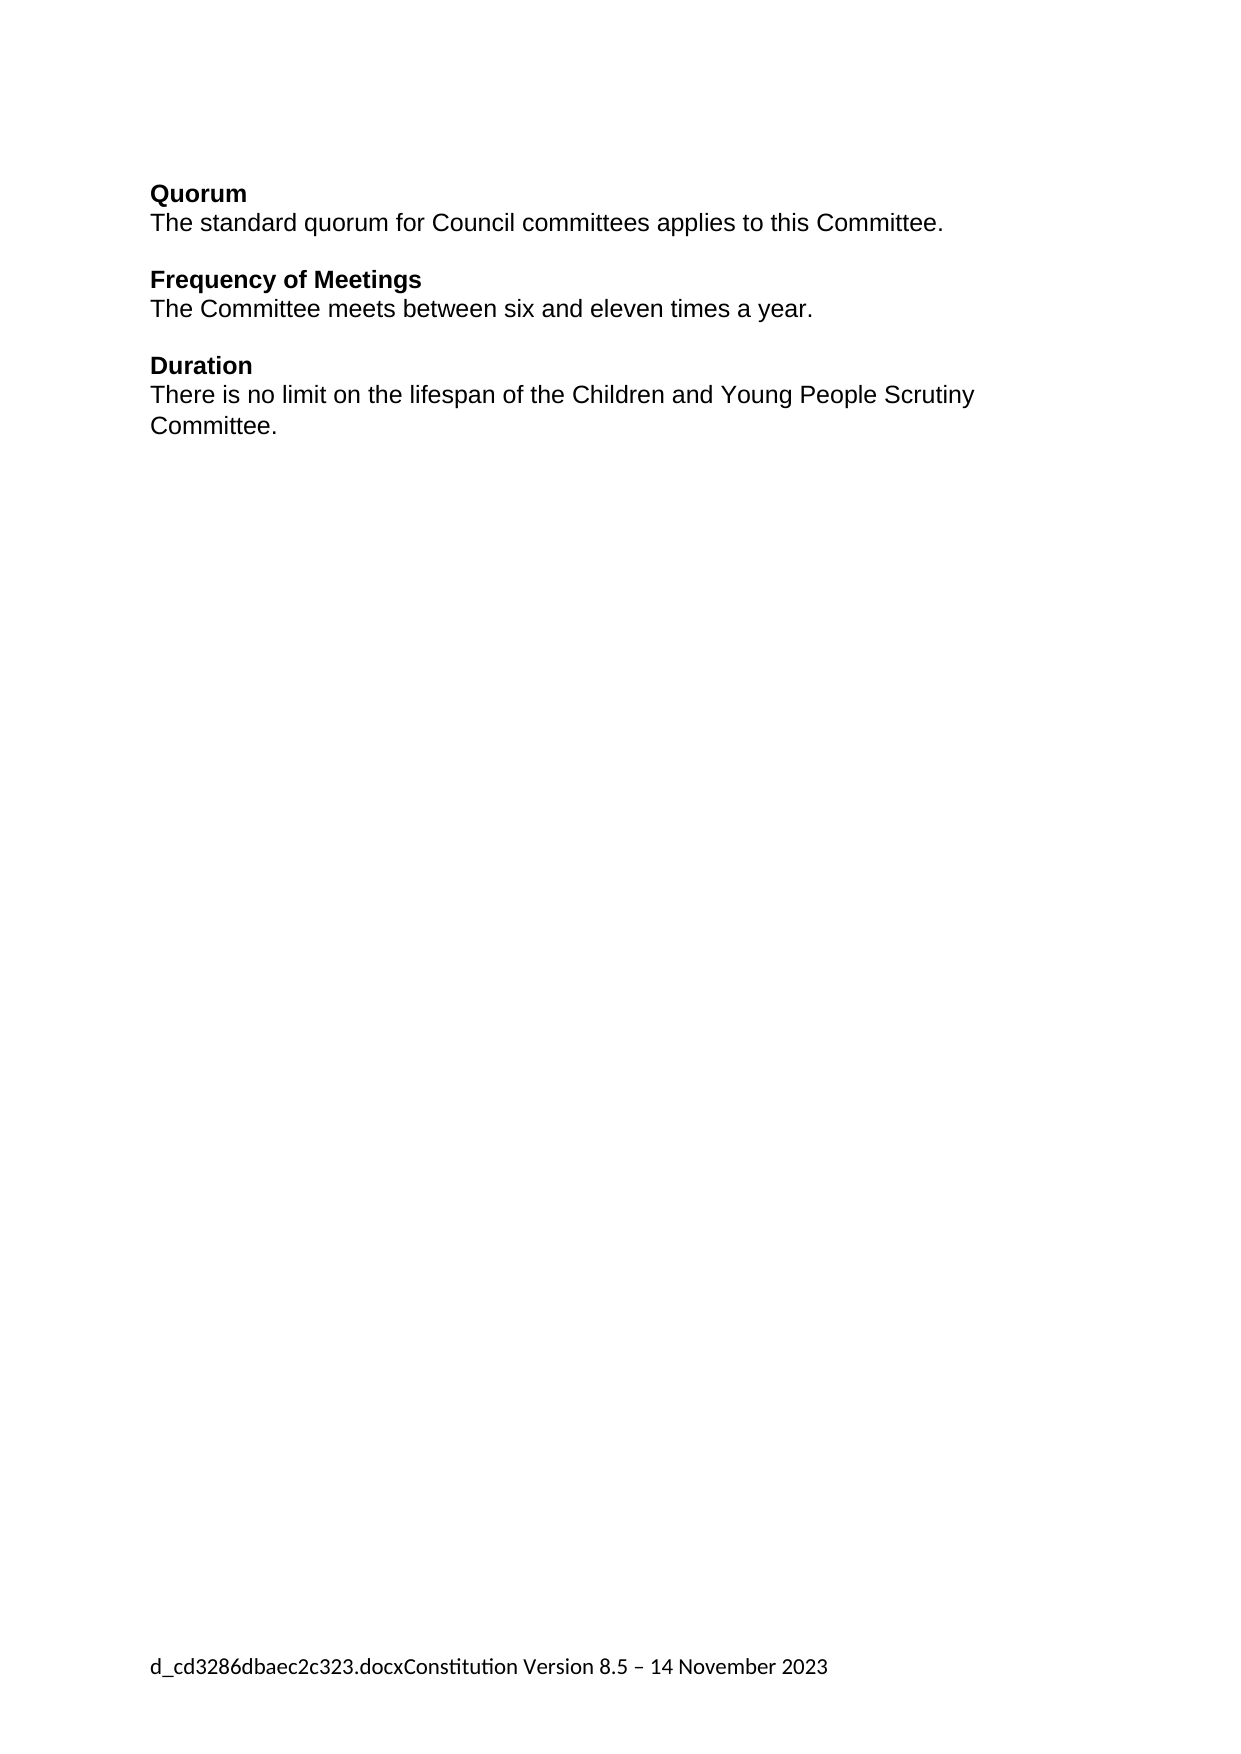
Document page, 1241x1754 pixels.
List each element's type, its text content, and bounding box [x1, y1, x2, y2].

text Frequency of Meetings [150, 265, 1090, 294]
text There is no limit on the lifespan of the Children and Young People Scrutiny Committee. [150, 380, 1090, 440]
text The Committee meets between six and eleven times a year. [150, 294, 1090, 322]
text Quorum [150, 179, 1090, 207]
text Duration [150, 351, 1090, 380]
text The standard quorum for Council committees applies to this Committee. [150, 207, 1090, 236]
